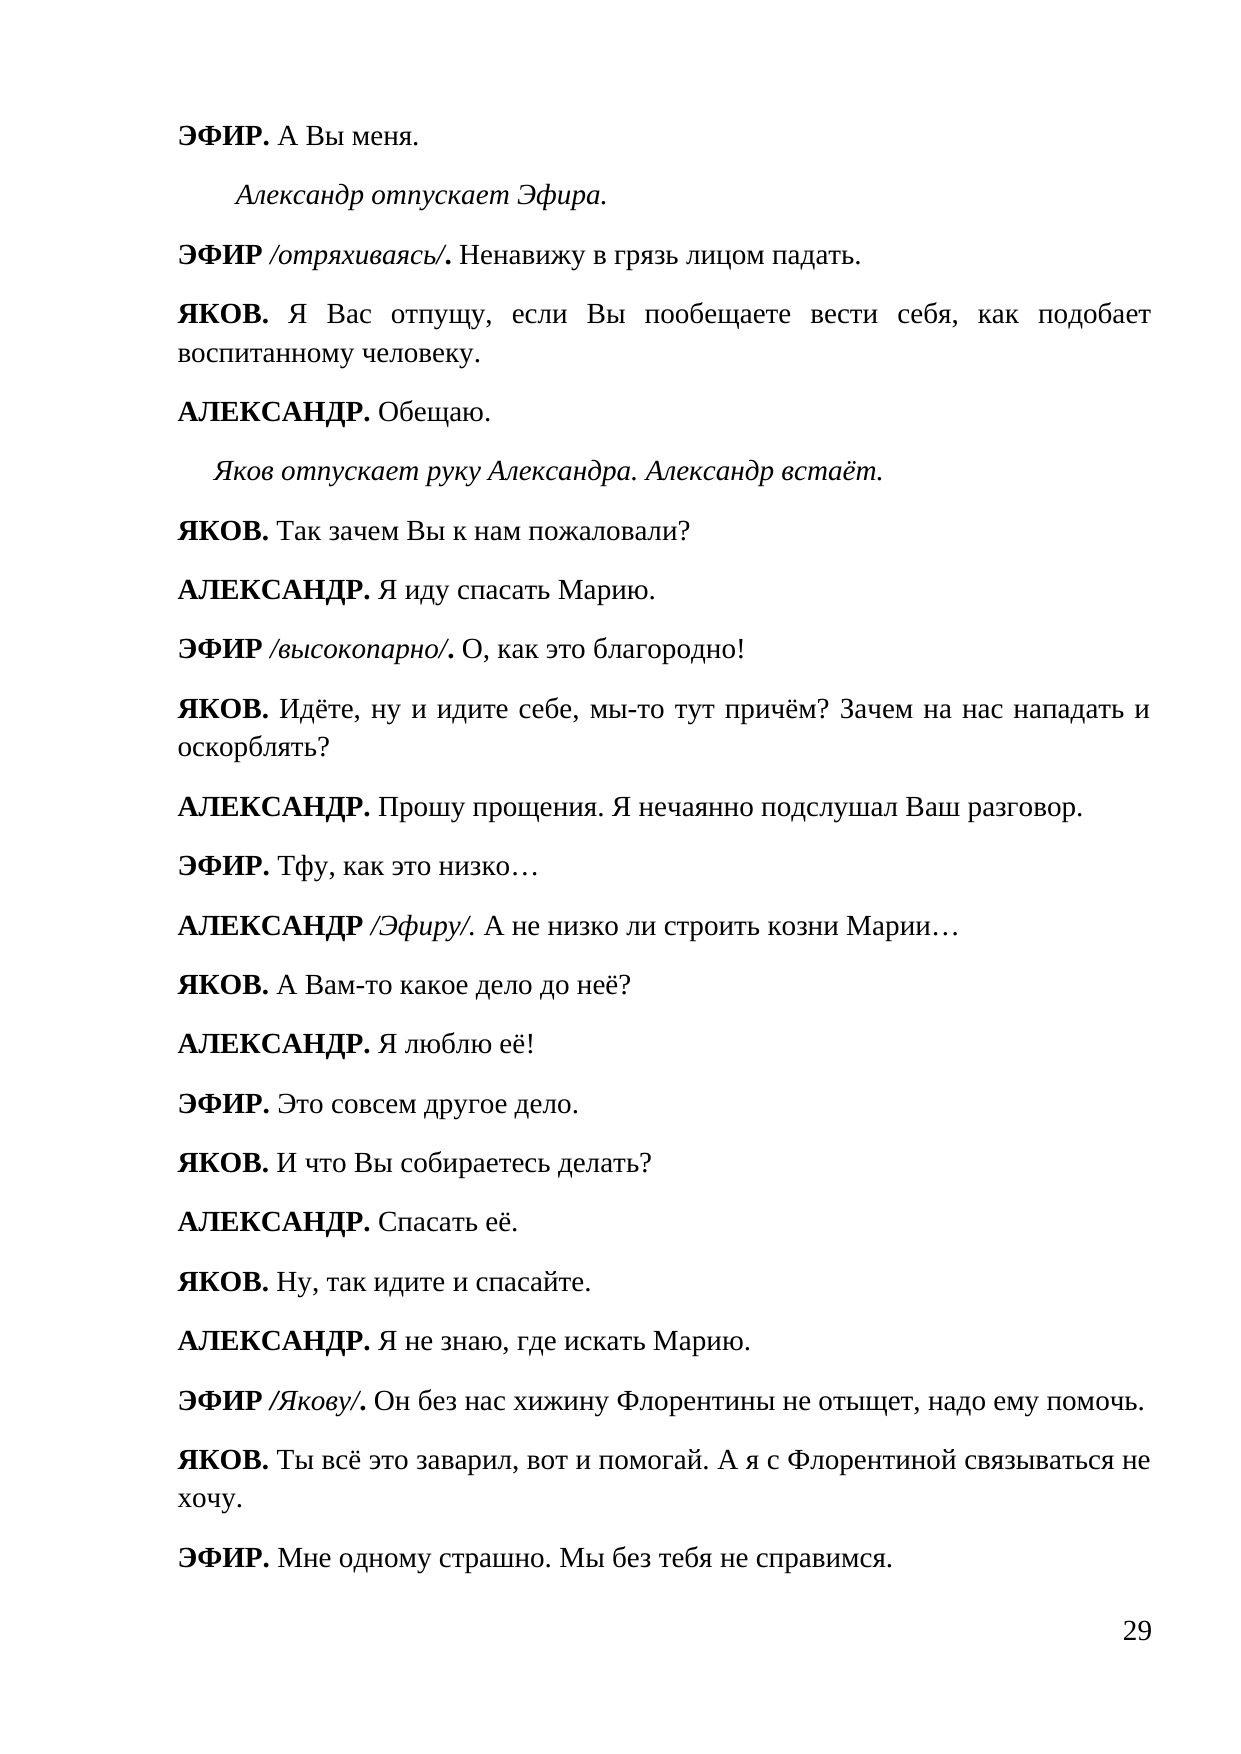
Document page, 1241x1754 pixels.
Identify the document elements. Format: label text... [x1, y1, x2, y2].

text ЭФИР /Якову/. Он без нас хижину Флорентины не отыщет, надо ему помочь. [177, 1383, 1152, 1416]
text ЭФИР /отряхиваясь/. Ненавижу в грязь лицом падать. [177, 237, 1152, 270]
text ЭФИР. А Вы меня. [177, 118, 1152, 152]
text ЭФИР. Тфу, как это низко… [177, 848, 1152, 882]
text ЭФИР /высокопарно/. О, как это благородно! [177, 632, 1152, 665]
text ЭФИР. Мне одному страшно. Мы без тебя не справимся. [177, 1540, 1152, 1573]
text ЯКОВ. Так зачем Вы к нам пожаловали? [177, 513, 1152, 546]
text ЯКОВ. И что Вы собираетесь делать? [177, 1145, 1152, 1179]
text АЛЕКСАНДР. Я люблю её! [177, 1026, 1152, 1060]
text Яков отпускает руку Александра. Александр встаёт. [177, 453, 1152, 487]
text ЯКОВ. А Вам-то какое дело до неё? [177, 967, 1152, 1001]
text АЛЕКСАНДР. Обещаю. [177, 394, 1152, 428]
text ЯКОВ. Идёте, ну и идите себе, мы-то тут причём? Зачем на нас нападать и оскорблять? [177, 691, 1152, 763]
text АЛЕКСАНДР /Эфиру/. А не низко ли строить козни Марии… [177, 908, 1152, 941]
text АЛЕКСАНДР. Прошу прощения. Я нечаянно подслушал Ваш разговор. [177, 789, 1152, 822]
text АЛЕКСАНДР. Спасать её. [177, 1204, 1152, 1238]
text ЭФИР. Это совсем другое дело. [177, 1086, 1152, 1119]
text ЯКОВ. Ты всё это заварил, вот и помогай. А я с Флорентиной связываться не хочу. [177, 1442, 1152, 1514]
text Александр отпускает Эфира. [177, 177, 1152, 211]
text АЛЕКСАНДР. Я не знаю, где искать Марию. [177, 1323, 1152, 1357]
text АЛЕКСАНДР. Я иду спасать Марию. [177, 572, 1152, 606]
text ЯКОВ. Я Вас отпущу, если Вы пообещаете вести себя, как подобает воспитанному человеку. [177, 296, 1152, 368]
text ЯКОВ. Ну, так идите и спасайте. [177, 1264, 1152, 1297]
